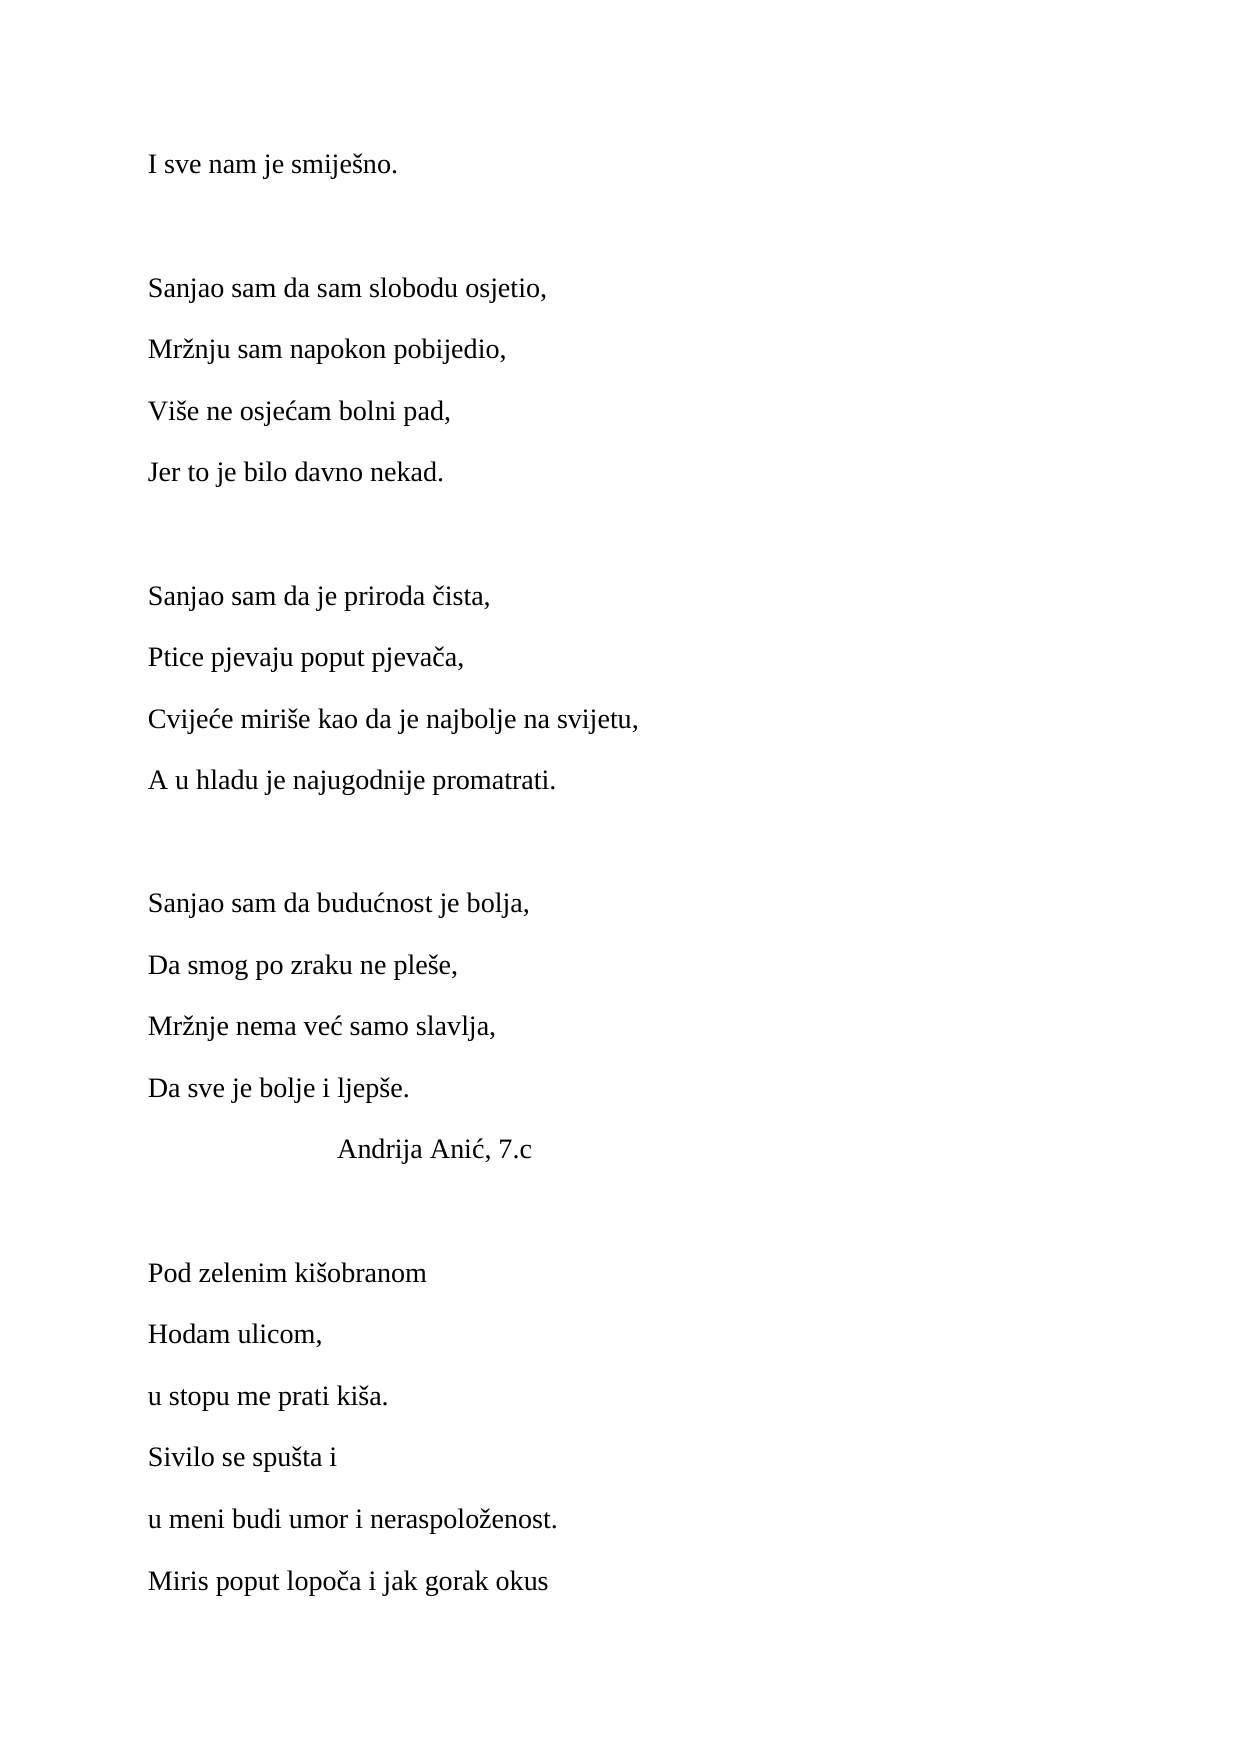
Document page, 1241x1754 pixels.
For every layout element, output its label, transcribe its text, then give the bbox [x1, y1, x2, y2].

text Sanjao sam da je priroda čista, [148, 578, 1093, 611]
text u stopu me prati kiša. [148, 1379, 1093, 1411]
text A u hladu je najugodnije promatrati. [148, 763, 1093, 796]
text Više ne osjećam bolni pad, [148, 394, 1093, 426]
text Andrija Anić, 7.c [148, 1133, 1093, 1165]
text I sve nam je smiješno. [148, 148, 1093, 180]
text Da smog po zraku ne pleše, [148, 948, 1093, 980]
text Ptice pjevaju poput pjevača, [148, 640, 1093, 672]
text Mržnje nema već samo slavlja, [148, 1009, 1093, 1042]
text Miris poput lopoča i jak gorak okus [148, 1563, 1093, 1596]
text u meni budi umor i neraspoloženost. [148, 1502, 1093, 1534]
text Cvijeće miriše kao da je najbolje na svijetu, [148, 702, 1093, 734]
text Da sve je bolje i ljepše. [148, 1071, 1093, 1103]
text Jer to je bilo davno nekad. [148, 455, 1093, 488]
text Pod zelenim kišobranom [148, 1256, 1093, 1288]
text Mržnju sam napokon pobijedio, [148, 332, 1093, 365]
text Hodam ulicom, [148, 1317, 1093, 1350]
text Sanjao sam da sam slobodu osjetio, [148, 271, 1093, 303]
text Sivilo se spušta i [148, 1440, 1093, 1473]
text Sanjao sam da budućnost je bolja, [148, 886, 1093, 919]
